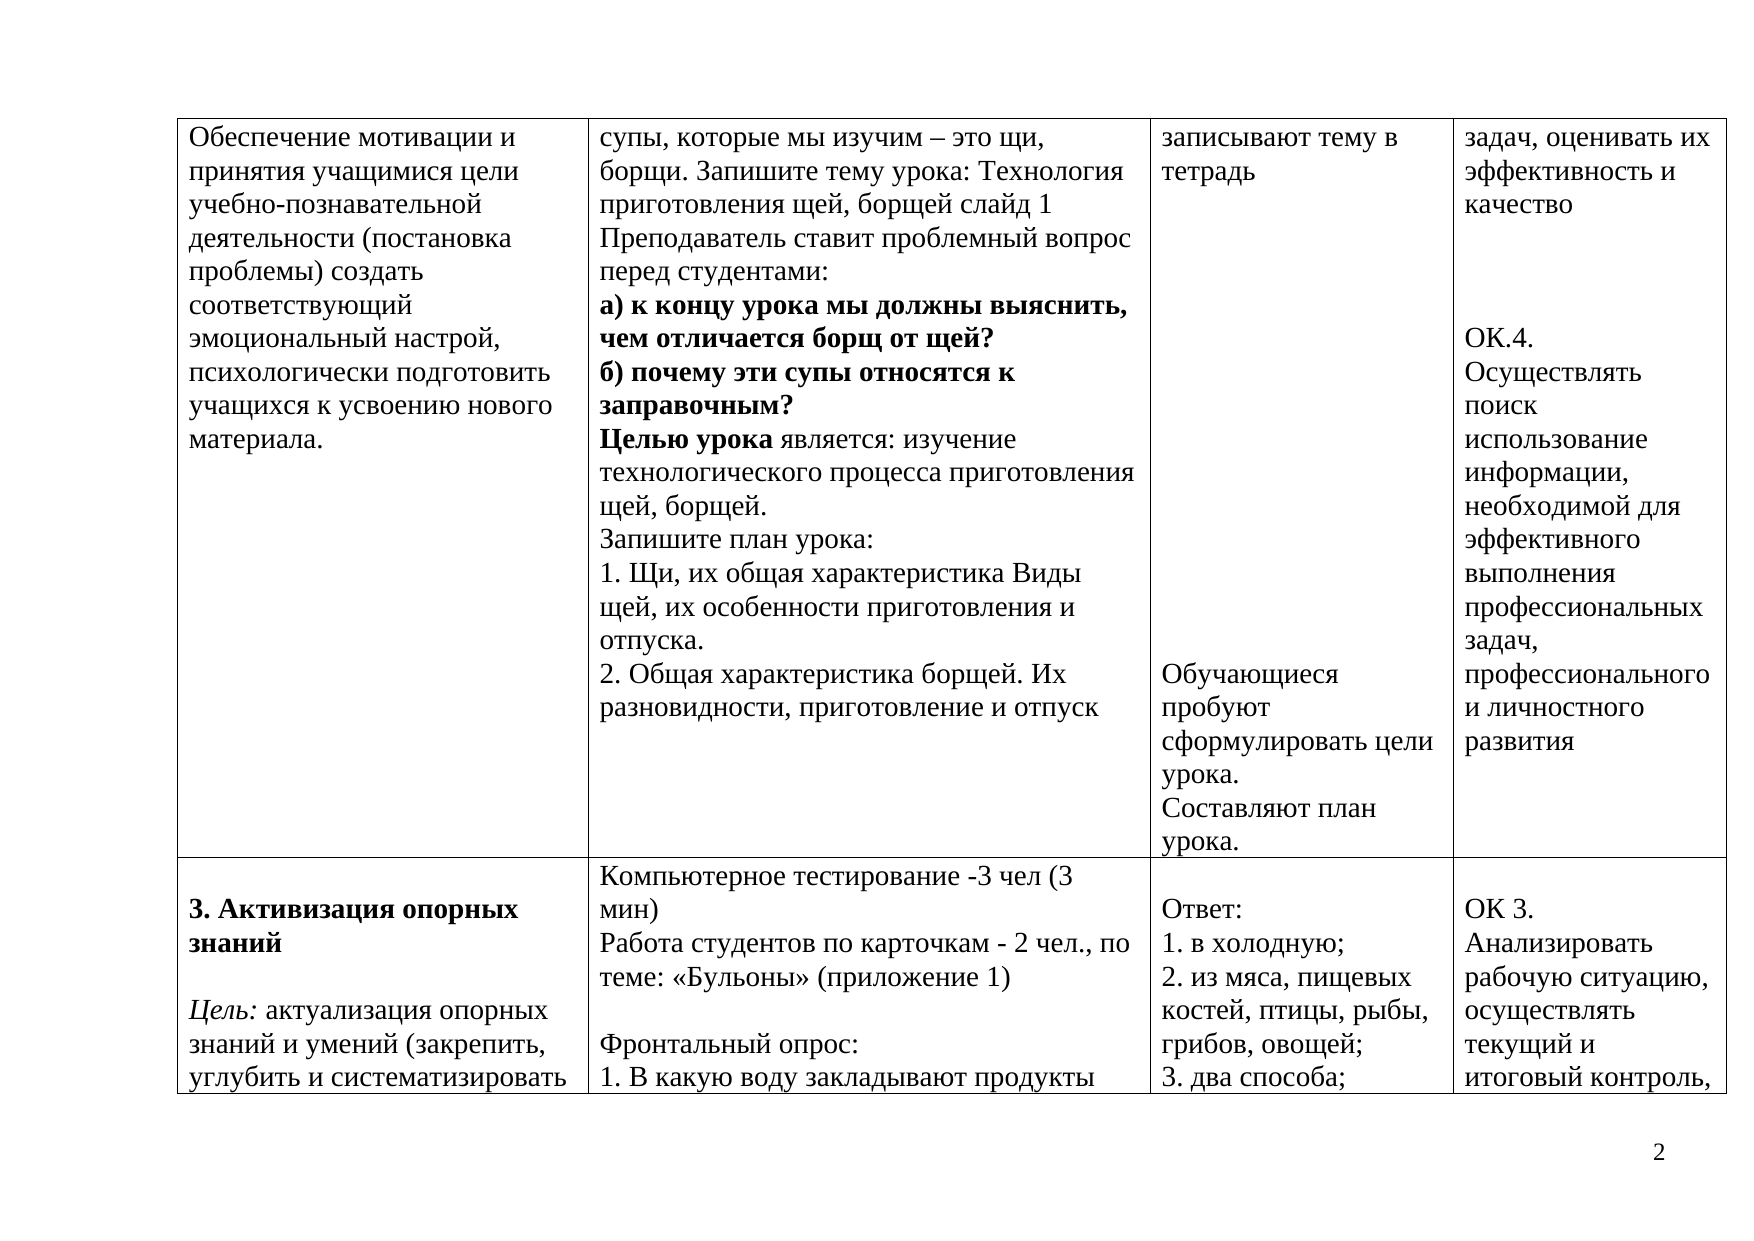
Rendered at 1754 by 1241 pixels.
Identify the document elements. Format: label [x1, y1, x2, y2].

table_cell [1151, 119, 1453, 857]
table_cell [178, 119, 588, 857]
table_cell [589, 858, 1150, 1093]
table_cell [1454, 858, 1726, 1093]
table_cell [1454, 119, 1726, 857]
table_cell [178, 858, 588, 1093]
table_cell [589, 119, 1150, 857]
table_cell [1151, 858, 1453, 1093]
